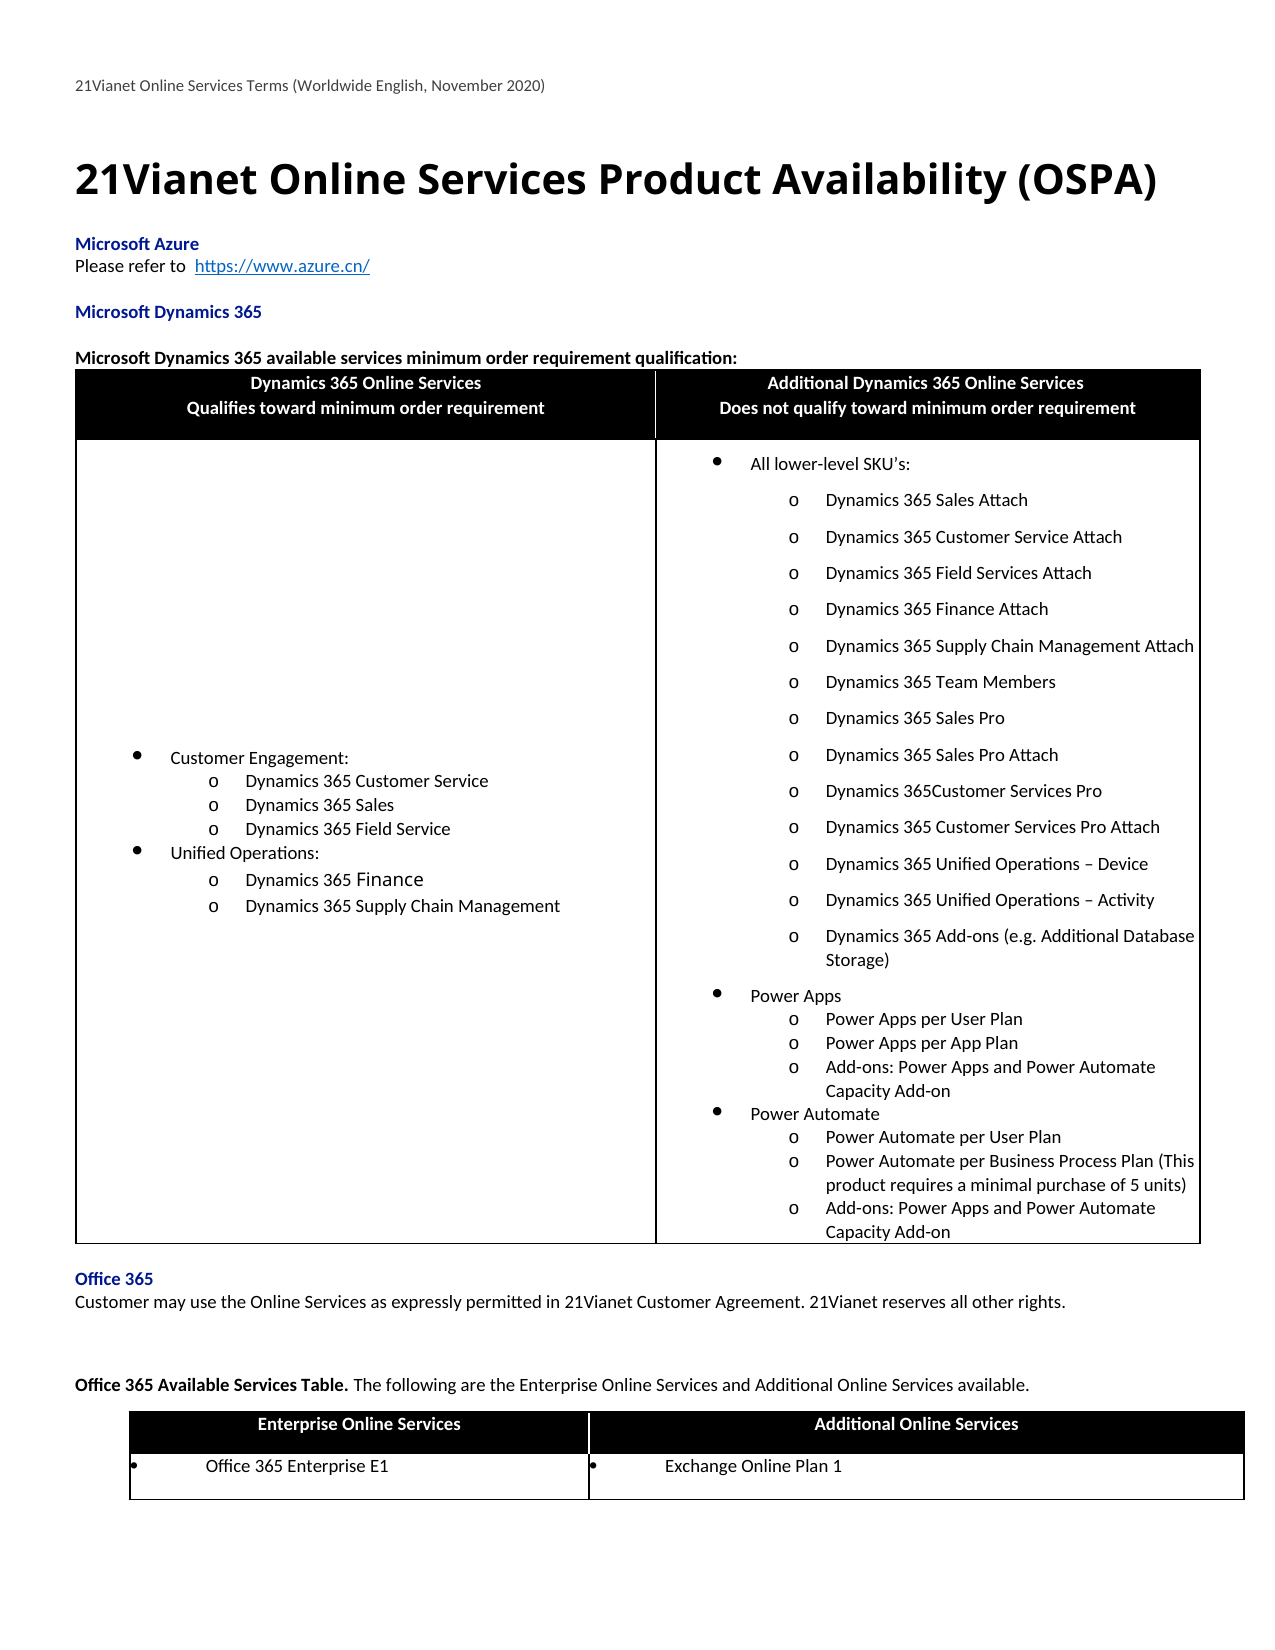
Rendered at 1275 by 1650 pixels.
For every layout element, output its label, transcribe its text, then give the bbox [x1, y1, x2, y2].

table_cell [131, 1454, 588, 1499]
list Microsoft Dynamics 365 available services minimum order requirement qualification: [75, 346, 1200, 369]
list Customer may use the Online Services as expressly permitted in 21Vianet Customer Agreement. 21Vianet reserves all other rights. [75, 1290, 1200, 1313]
table_header Additional Online Services [590, 1413, 1243, 1454]
table_header Dynamics 365 Online Services Qualifies toward minimum order requirement [77, 371, 655, 438]
subtitle Microsoft Dynamics 365 [75, 301, 1200, 323]
table_cell All lower-level SKU’s: Dynamics 365 Sales Attach Dynamics 365 Customer Service Attach Dynamics 365 Field Services Attach Dynamics 365 Finance Attach Dynamics 365 Supply Chain Management Attach Dynamics 365 Team Members Dynamics 365 Sales Pro Dynamics 365 Sales Pro Attach Dynamics 365Customer Services Pro Dynamics 365 Customer Services Pro Attach Dynamics 365 Unified Operations – Device Dynamics 365 Unified Operations – Activity Dynamics 365 Add-ons (e.g. Additional Database Storage) Power Apps Power Apps per User Plan Power Apps per App Plan Add-ons: Power Apps and Power Automate Capacity Add-on Power Automate Power Automate per User Plan Power Automate per Business Process Plan (This product requires a minimal purchase of 5 units) Add-ons: Power Apps and Power Automate Capacity Add-on [657, 440, 1199, 1243]
list Please refer to https://www.azure.cn/ [75, 255, 1200, 278]
table_header Enterprise Online Services [131, 1413, 588, 1454]
subtitle Office 365 [75, 1267, 1200, 1290]
table_cell Customer Engagement: Dynamics 365 Customer Service Dynamics 365 Sales Dynamics 365 Field Service Unified Operations: Dynamics 365 Finance Dynamics 365 Supply Chain Management [77, 440, 655, 1243]
table_header Additional Dynamics 365 Online Services Does not qualify toward minimum order requirement [656, 371, 1199, 438]
subtitle 21Vianet Online Services Product Availability (OSPA) [75, 150, 1200, 207]
text Office 365 Available Services Table. The following are the Enterprise Online Services and Additional Online Services available. [75, 1373, 1200, 1396]
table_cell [590, 1454, 1243, 1499]
subtitle Microsoft Azure [75, 232, 1200, 255]
